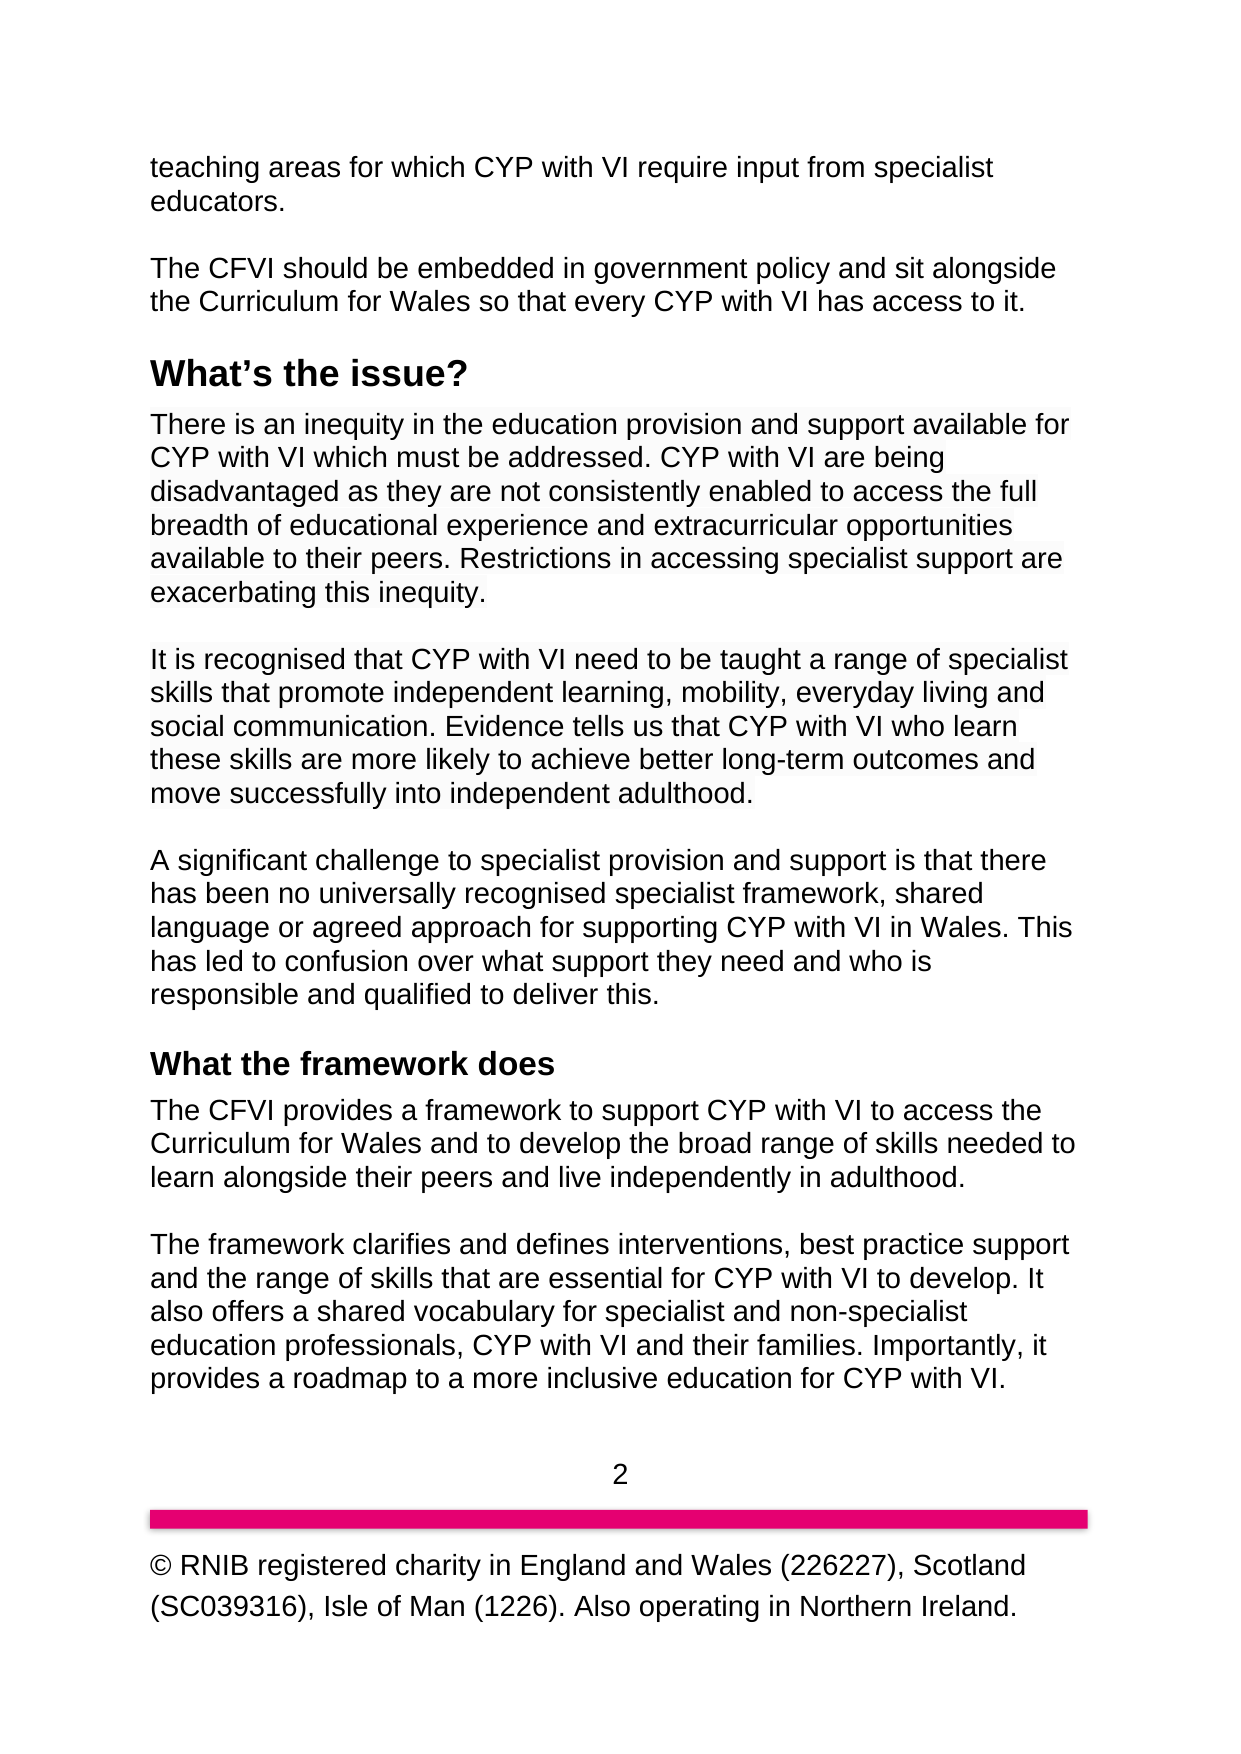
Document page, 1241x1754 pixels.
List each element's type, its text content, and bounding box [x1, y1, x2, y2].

text The framework clarifies and defines interventions, best practice support and the range of skills that are essential for CYP with VI to develop. It also offers a shared vocabulary for specialist and non-specialist education professionals, CYP with VI and their families. Importantly, it provides a roadmap to a more inclusive education for CYP with VI. [150, 1227, 1090, 1395]
subtitle What’s the issue? [150, 351, 1090, 394]
text There is an inequity in the education provision and support available for CYP with VI which must be addressed. CYP with VI are being disadvantaged as they are not consistently enabled to access the full breadth of educational experience and extracurricular opportunities available to their peers. Restrictions in accessing specialist support are exacerbating this inequity. [150, 407, 1090, 608]
text The CFVI should be embedded in government policy and sit alongside the Curriculum for Wales so that every CYP with VI has access to it. [150, 251, 1090, 318]
subtitle What the framework does [150, 1044, 1090, 1083]
text The CFVI provides a framework to support CYP with VI to access the Curriculum for Wales and to develop the broad range of skills needed to learn alongside their peers and live independently in adulthood. [150, 1093, 1090, 1194]
text It is recognised that CYP with VI need to be taught a range of specialist skills that promote independent learning, mobility, everyday living and social communication. Evidence tells us that CYP with VI who learn these skills are more likely to achieve better long-term outcomes and move successfully into independent adulthood. [755, 642, 1090, 809]
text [150, 150, 1090, 217]
text A significant challenge to specialist provision and support is that there has been no universally recognised specialist framework, shared language or agreed approach for supporting CYP with VI in Wales. This has led to confusion over what support they need and who is responsible and qualified to deliver this. [150, 843, 1090, 1011]
